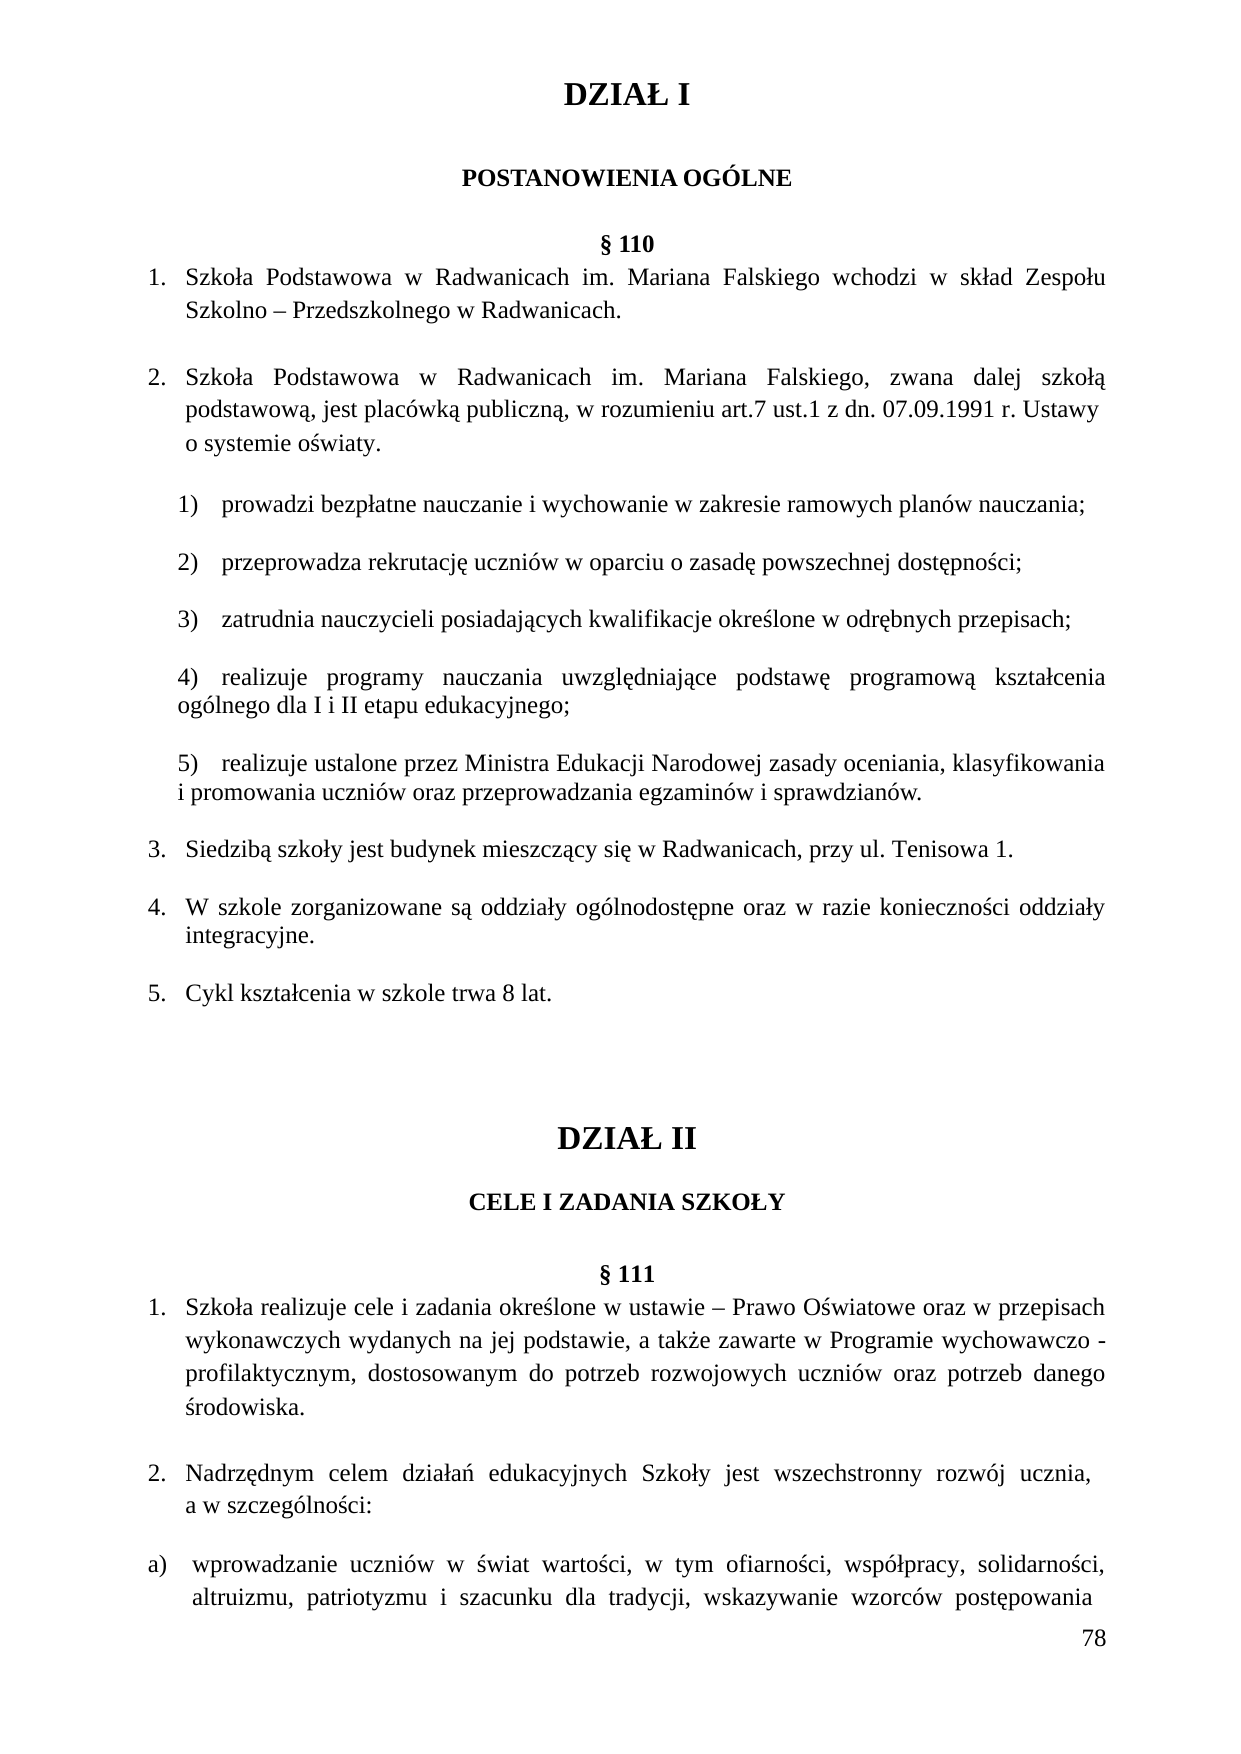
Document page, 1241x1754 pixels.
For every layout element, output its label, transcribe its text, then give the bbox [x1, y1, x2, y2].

subtitle DZIAŁ I [148, 74, 1106, 112]
subtitle DZIAŁ II [148, 1118, 1106, 1156]
list Szkoła realizuje cele i zadania określone w ustawie – Prawo Oświatowe oraz w przepisach wykonawczych wydanych na jej podstawie, a także zawarte w Programie wychowawczo - profilaktycznym, dostosowanym do potrzeb rozwojowych uczniów oraz potrzeb danego środowiska. [148, 1292, 1106, 1420]
list Cykl kształcenia w szkole trwa 8 lat. [148, 978, 1106, 1007]
text § 111 [148, 1259, 1106, 1288]
subtitle CELE I ZADANIA SZKOŁY [148, 1187, 1106, 1216]
list Szkoła Podstawowa w Radwanicach im. Mariana Falskiego, zwana dalej szkołą podstawową, jest placówką publiczną, w rozumieniu art.7 ust.1 z dn. 07.09.1991 r. Ustawy o systemie oświaty. [148, 362, 1106, 456]
text POSTANOWIENIA OGÓLNE [148, 163, 1106, 192]
list prowadzi bezpłatne nauczanie i wychowanie w zakresie ramowych planów nauczania; [177, 489, 1106, 518]
list Szkoła Podstawowa w Radwanicach im. Mariana Falskiego wchodzi w skład Zespołu Szkolno – Przedszkolnego w Radwanicach. [148, 262, 1106, 324]
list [148, 1549, 1106, 1610]
list Siedzibą szkoły jest budynek mieszczący się w Radwanicach, przy ul. Tenisowa 1. [148, 834, 1106, 863]
list przeprowadza rekrutację uczniów w oparciu o zasadę powszechnej dostępności; [177, 547, 1106, 576]
list zatrudnia nauczycieli posiadających kwalifikacje określone w odrębnych przepisach; [177, 604, 1106, 633]
text § 110 [148, 229, 1106, 258]
list Nadrzędnym celem działań edukacyjnych Szkoły jest wszechstronny rozwój ucznia, a w szczególności: [148, 1458, 1106, 1519]
list W szkole zorganizowane są oddziały ogólnodostępne oraz w razie konieczności oddziały integracyjne. [148, 892, 1106, 949]
list realizuje ustalone przez Ministra Edukacji Narodowej zasady oceniania, klasyfikowania i promowania uczniów oraz przeprowadzania egzaminów i sprawdzianów. [177, 748, 1106, 806]
list realizuje programy nauczania uwzględniające podstawę programową kształcenia ogólnego dla I i II etapu edukacyjnego; [177, 662, 1106, 719]
